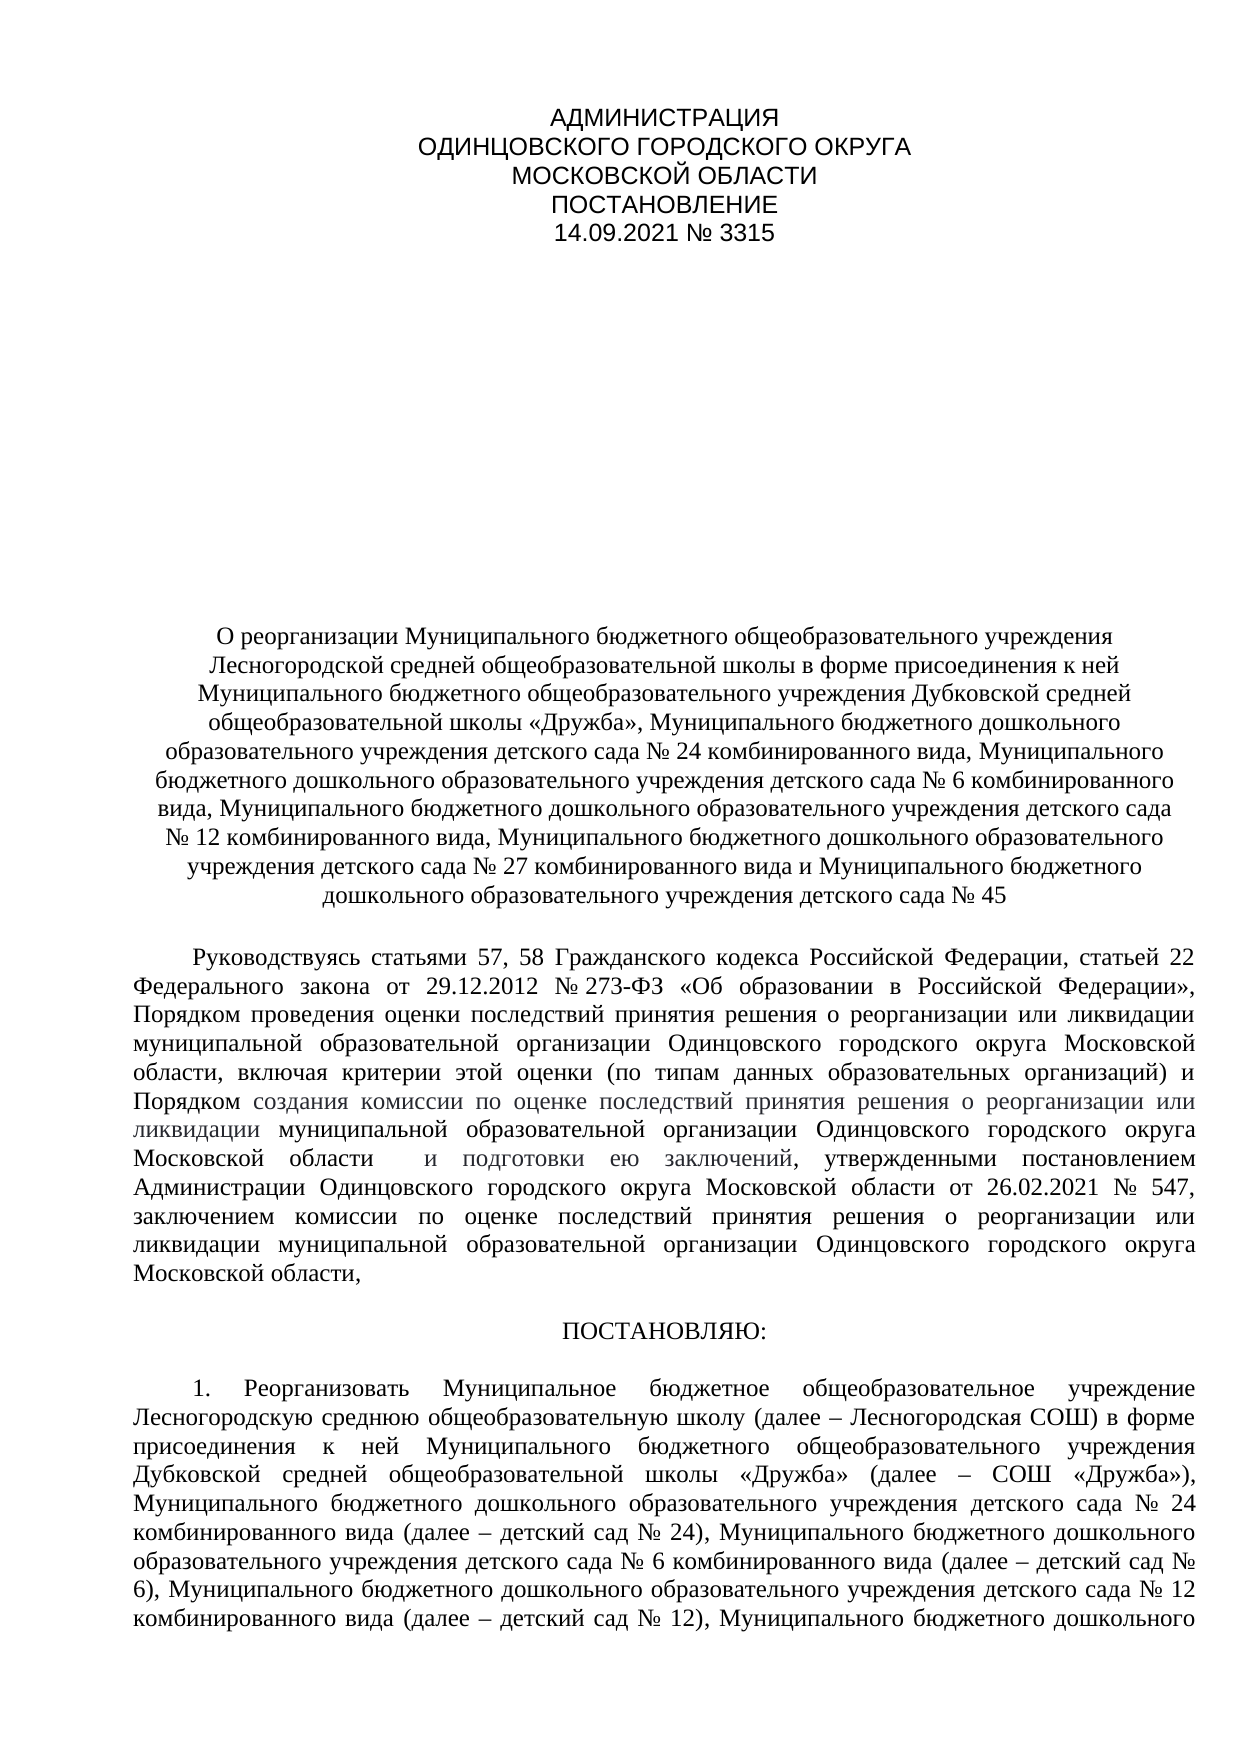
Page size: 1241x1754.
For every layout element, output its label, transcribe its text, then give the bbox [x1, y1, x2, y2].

text № 12 комбинированного вида, Муниципального бюджетного дошкольного образовательного учреждения детского сада № 27 комбинированного вида и Муниципального бюджетного дошкольного образовательного учреждения детского сада № 45 [133, 822, 1196, 908]
text ПОСТАНОВЛЕНИЕ [133, 190, 1196, 218]
text АДМИНИСТРАЦИЯ [133, 103, 1196, 132]
text ПОСТАНОВЛЯЮ: [133, 1316, 1196, 1344]
text О реорганизации Муниципального бюджетного общеобразовательного учреждения Лесногородской средней общеобразовательной школы в форме присоединения к ней Муниципального бюджетного общеобразовательного учреждения Дубковской средней общеобразовательной школы «Дружба», Муниципального бюджетного дошкольного образовательного учреждения детского сада № 24 комбинированного вида, Муниципального бюджетного дошкольного образовательного учреждения детского сада № 6 комбинированного вида, Муниципального бюджетного дошкольного образовательного учреждения детского сада [133, 621, 1196, 822]
text Руководствуясь статьями 57, 58 Гражданского кодекса Российской Федерации, статьей 22 Федерального закона от 29.12.2012 № 273-ФЗ «Об образовании в Российской Федерации», Порядком проведения оценки последствий принятия решения о реорганизации или ликвидации муниципальной образовательной организации Одинцовского городского округа Московской области, включая критерии этой оценки (по типам данных образовательных организаций) и Порядком создания комиссии по оценке последствий принятия решения о реорганизации или ликвидации муниципальной образовательной организации Одинцовского городского округа Московской области и подготовки ею заключений, утвержденными постановлением Администрации Одинцовского городского округа Московской области от 26.02.2021 № 547, заключением комиссии по оценке последствий принятия решения о реорганизации или ликвидации муниципальной образовательной организации Одинцовского городского округа Московской области, [133, 942, 1196, 1287]
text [133, 1373, 1196, 1632]
text МОСКОВСКОЙ ОБЛАСТИ [133, 161, 1196, 190]
text 14.09.2021 № 3315 [133, 218, 1196, 247]
text ОДИНЦОВСКОГО ГОРОДСКОГО ОКРУГА [133, 132, 1196, 161]
